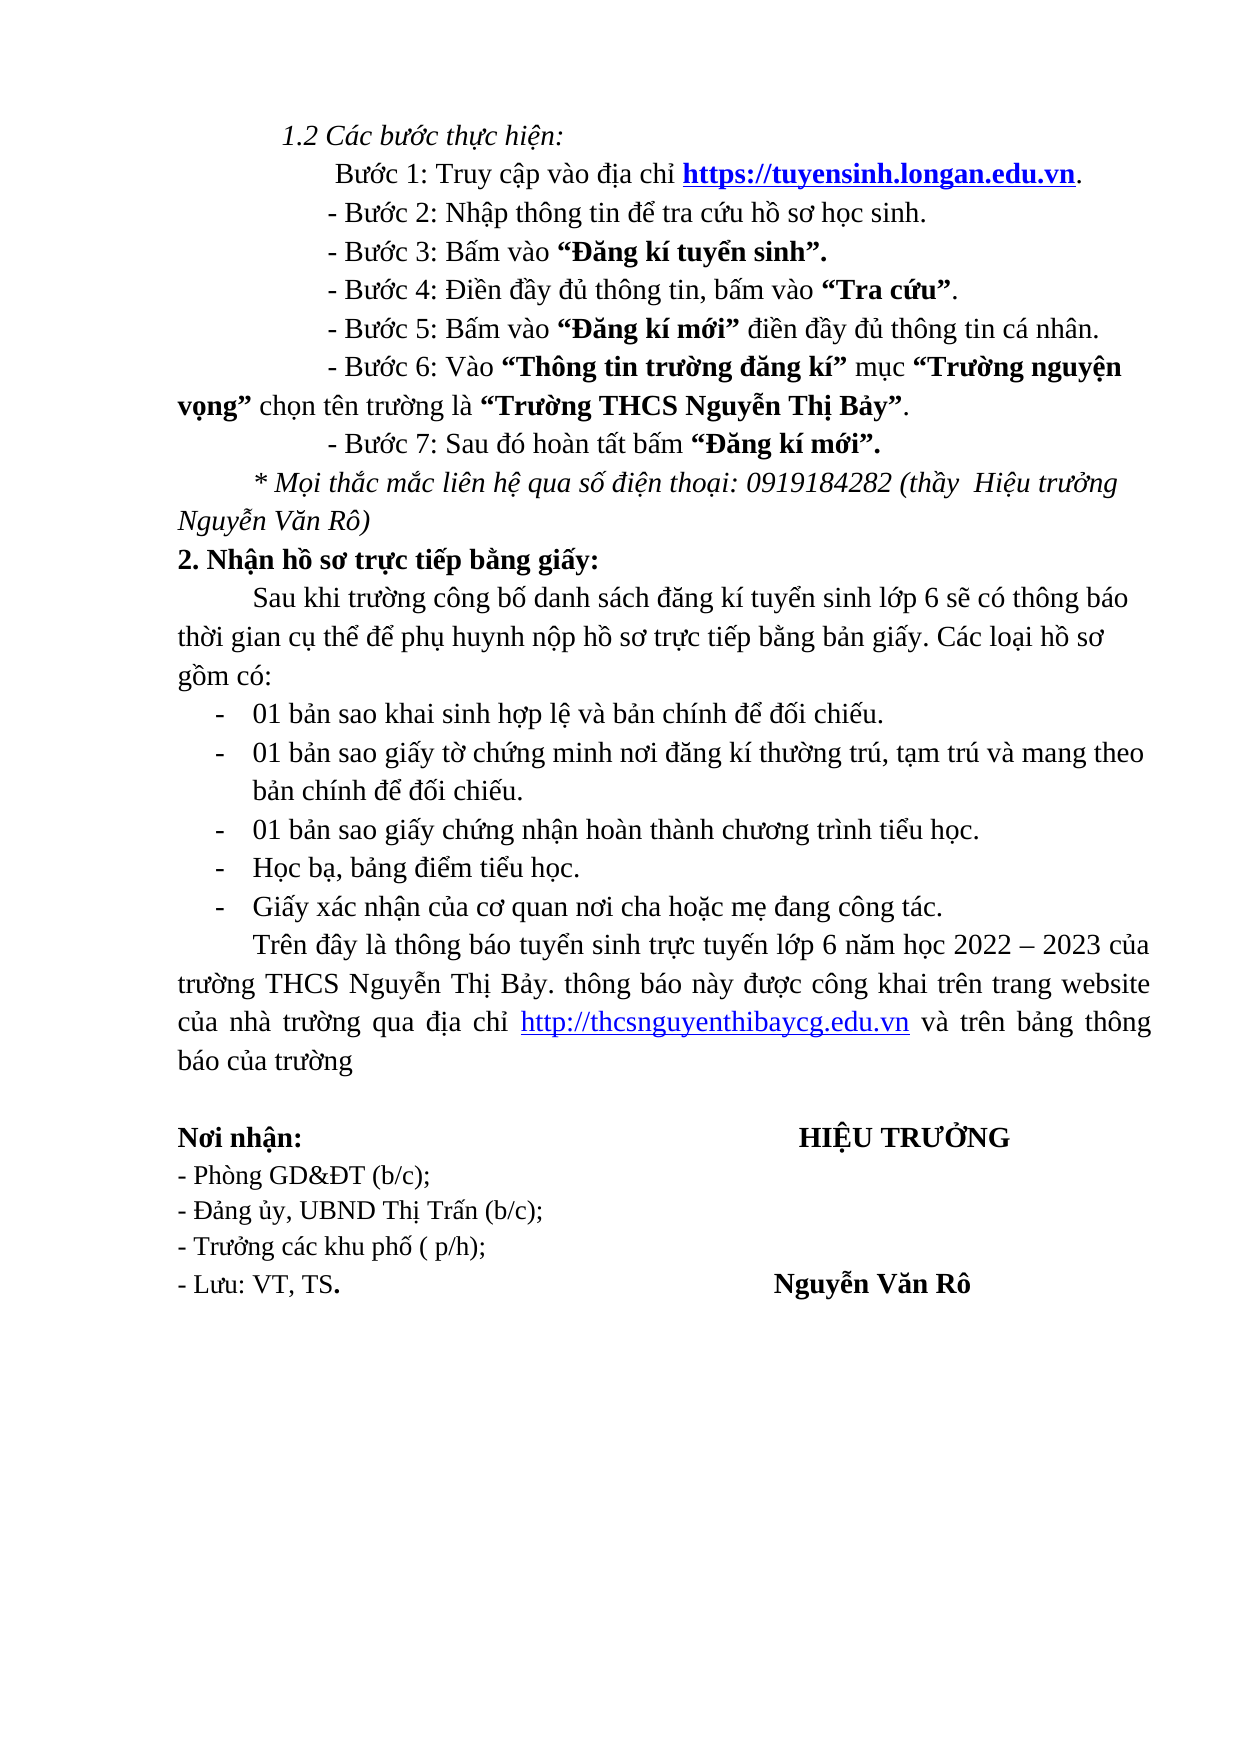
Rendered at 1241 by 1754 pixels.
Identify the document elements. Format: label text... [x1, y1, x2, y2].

text - Bước 5: Bấm vào “Đăng kí mới” điền đầy đủ thông tin cá nhân. [177, 311, 1152, 344]
list 01 bản sao giấy chứng nhận hoàn thành chương trình tiểu học. [215, 812, 1152, 845]
text * Mọi thắc mắc liên hệ qua số điện thoại: 0919184282 (thầy Hiệu trưởng Nguyễn Văn Rô) [177, 465, 1152, 537]
list - Đảng ủy, UBND Thị Trấn (b/c); [177, 1194, 1152, 1226]
list - Trưởng các khu phố ( p/h); [177, 1230, 1152, 1261]
text - Bước 6: Vào “Thông tin trường đăng kí” mục “Trường nguyện vọng” chọn tên trường là “Trường THCS Nguyễn Thị Bảy”. [177, 349, 1152, 421]
list 01 bản sao khai sinh hợp lệ và bản chính để đối chiếu. [215, 696, 1152, 730]
text - Bước 3: Bấm vào “Đăng kí tuyển sinh”. [177, 234, 1152, 267]
list Trên đây là thông báo tuyển sinh trực tuyến lớp 6 năm học 2022 – 2023 của trường THCS Nguyễn Thị Bảy. thông báo này được công khai trên trang website của nhà trường qua địa chỉ http://thcsnguyenthibaycg.edu.vn và trên bảng thông báo của trường [177, 927, 1152, 1077]
text - Bước 4: Điền đầy đủ thông tin, bấm vào “Tra cứu”. [177, 272, 1152, 306]
text 2. Nhận hồ sơ trực tiếp bằng giấy: [177, 542, 1152, 576]
list Học bạ, bảng điểm tiểu học. [215, 850, 1152, 884]
text - Bước 7: Sau đó hoàn tất bấm “Đăng kí mới”. [177, 426, 1152, 460]
text 1.2 Các bước thực hiện: [177, 118, 1152, 152]
list Nơi nhận: HIỆU TRƯỞNG [177, 1120, 1152, 1154]
list - Lưu: VT, TS. Nguyễn Văn Rô [177, 1266, 1152, 1299]
text - Bước 2: Nhập thông tin để tra cứu hồ sơ học sinh. [177, 195, 1152, 229]
text Bước 1: Truy cập vào địa chỉ https://tuyensinh.longan.edu.vn. [177, 157, 1152, 190]
list Giấy xác nhận của cơ quan nơi cha hoặc mẹ đang công tác. [215, 889, 1152, 922]
list - Phòng GD&ĐT (b/c); [177, 1159, 1152, 1190]
list 01 bản sao giấy tờ chứng minh nơi đăng kí thường trú, tạm trú và mang theo bản chính để đối chiếu. [215, 735, 1152, 807]
text Sau khi trường công bố danh sách đăng kí tuyển sinh lớp 6 sẽ có thông báo thời gian cụ thể để phụ huynh nộp hồ sơ trực tiếp bằng bản giấy. Các loại hồ sơ gồm có: [177, 581, 1152, 691]
